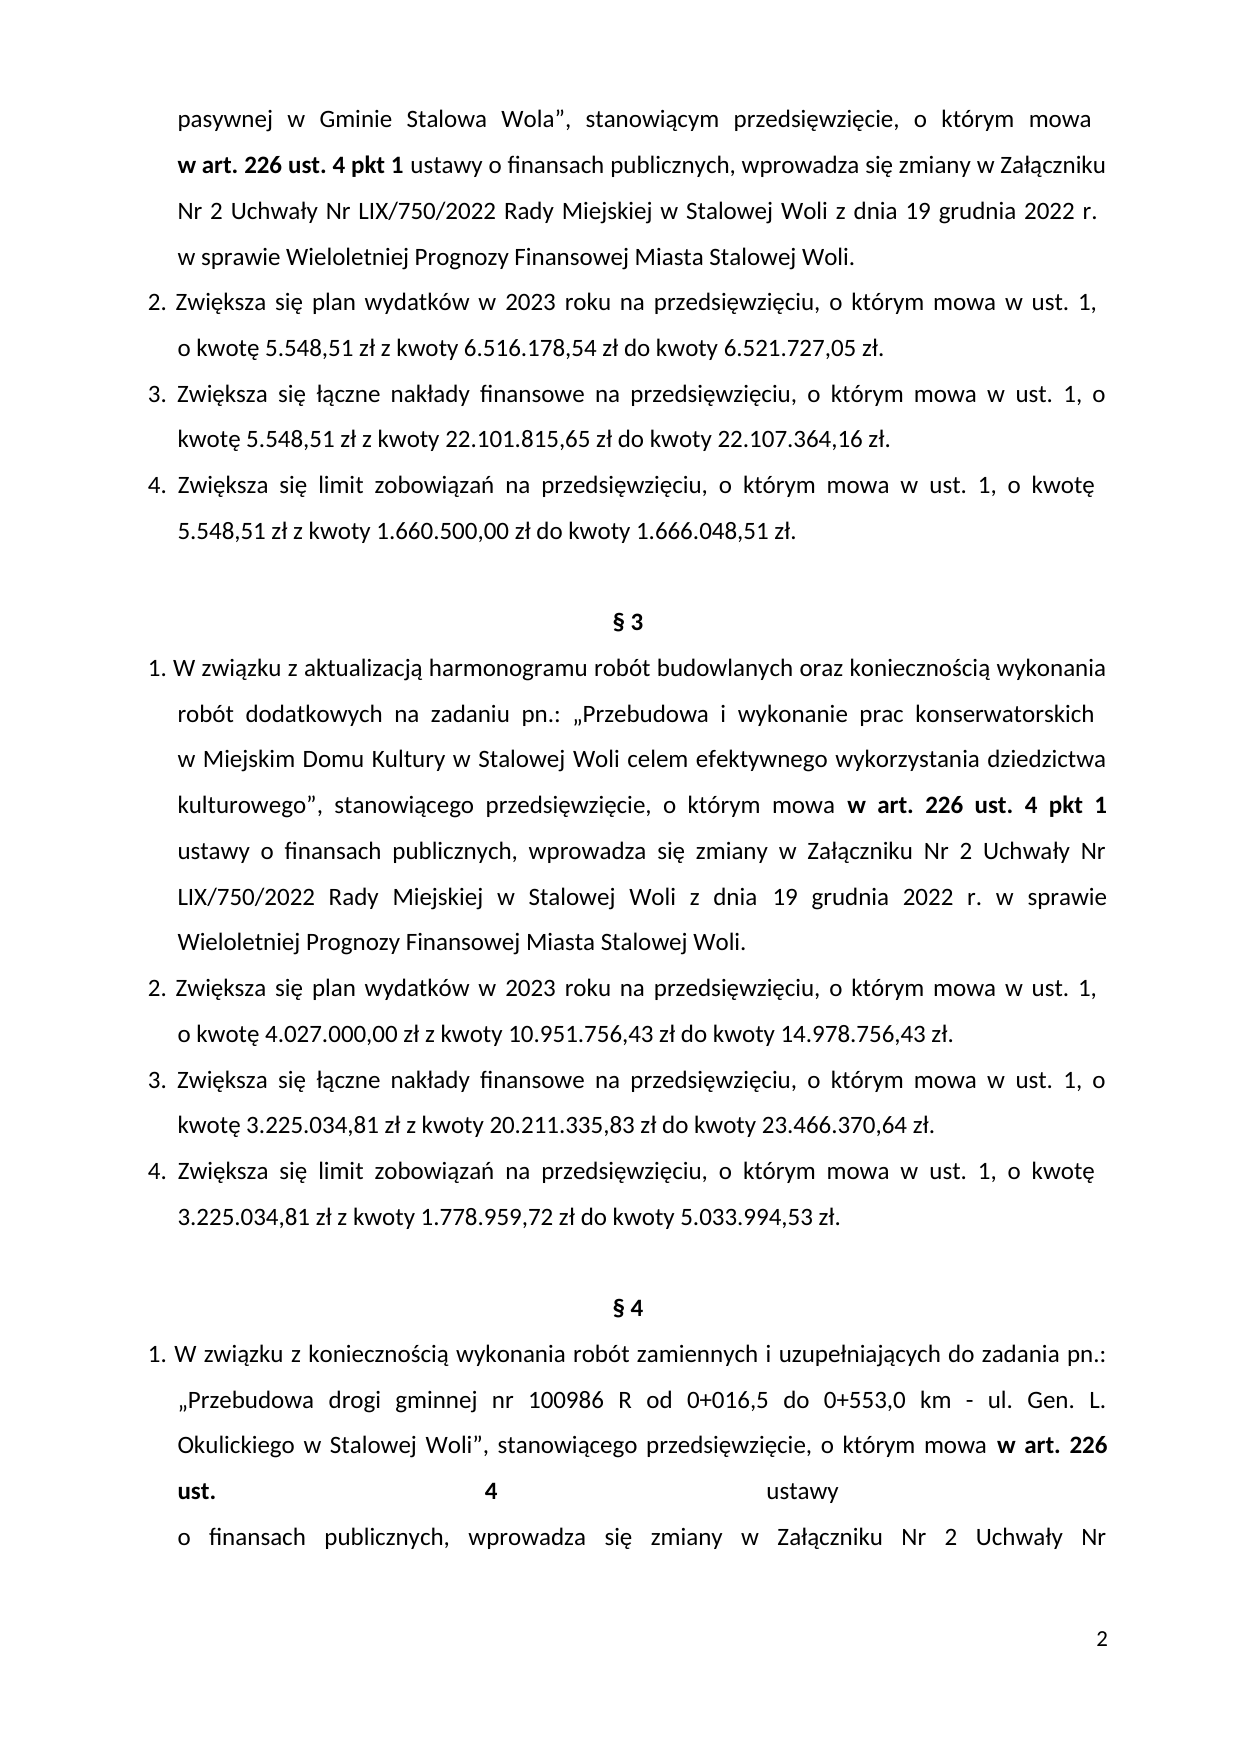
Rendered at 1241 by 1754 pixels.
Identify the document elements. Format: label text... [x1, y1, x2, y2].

text § 3 [148, 606, 1107, 637]
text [148, 103, 1107, 271]
text 3. Zwiększa się łączne nakłady finansowe na przedsięwzięciu, o którym mowa w ust. 1, o kwotę 5.548,51 zł z kwoty 22.101.815,65 zł do kwoty 22.107.364,16 zł. [148, 378, 1107, 454]
text 2. Zwiększa się plan wydatków w 2023 roku na przedsięwzięciu, o którym mowa w ust. 1, o kwotę 4.027.000,00 zł z kwoty 10.951.756,43 zł do kwoty 14.978.756,43 zł. [148, 972, 1107, 1048]
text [148, 1338, 1107, 1552]
text 1. W związku z aktualizacją harmonogramu robót budowlanych oraz koniecznością wykonania robót dodatkowych na zadaniu pn.: „Przebudowa i wykonanie prac konserwatorskich w Miejskim Domu Kultury w Stalowej Woli celem efektywnego wykorzystania dziedzictwa kulturowego”, stanowiącego przedsięwzięcie, o którym mowa w art. 226 ust. 4 pkt 1 ustawy o finansach publicznych, wprowadza się zmiany w Załączniku Nr 2 Uchwały Nr LIX/750/2022 Rady Miejskiej w Stalowej Woli z dnia 19 grudnia 2022 r. w sprawie Wieloletniej Prognozy Finansowej Miasta Stalowej Woli. [148, 652, 1107, 957]
text 4. Zwiększa się limit zobowiązań na przedsięwzięciu, o którym mowa w ust. 1, o kwotę 5.548,51 zł z kwoty 1.660.500,00 zł do kwoty 1.666.048,51 zł. [148, 469, 1107, 546]
text 4. Zwiększa się limit zobowiązań na przedsięwzięciu, o którym mowa w ust. 1, o kwotę 3.225.034,81 zł z kwoty 1.778.959,72 zł do kwoty 5.033.994,53 zł. [148, 1155, 1107, 1231]
text 2. Zwiększa się plan wydatków w 2023 roku na przedsięwzięciu, o którym mowa w ust. 1, o kwotę 5.548,51 zł z kwoty 6.516.178,54 zł do kwoty 6.521.727,05 zł. [148, 286, 1107, 363]
text 3. Zwiększa się łączne nakłady finansowe na przedsięwzięciu, o którym mowa w ust. 1, o kwotę 3.225.034,81 zł z kwoty 20.211.335,83 zł do kwoty 23.466.370,64 zł. [148, 1064, 1107, 1140]
text § 4 [148, 1292, 1107, 1323]
